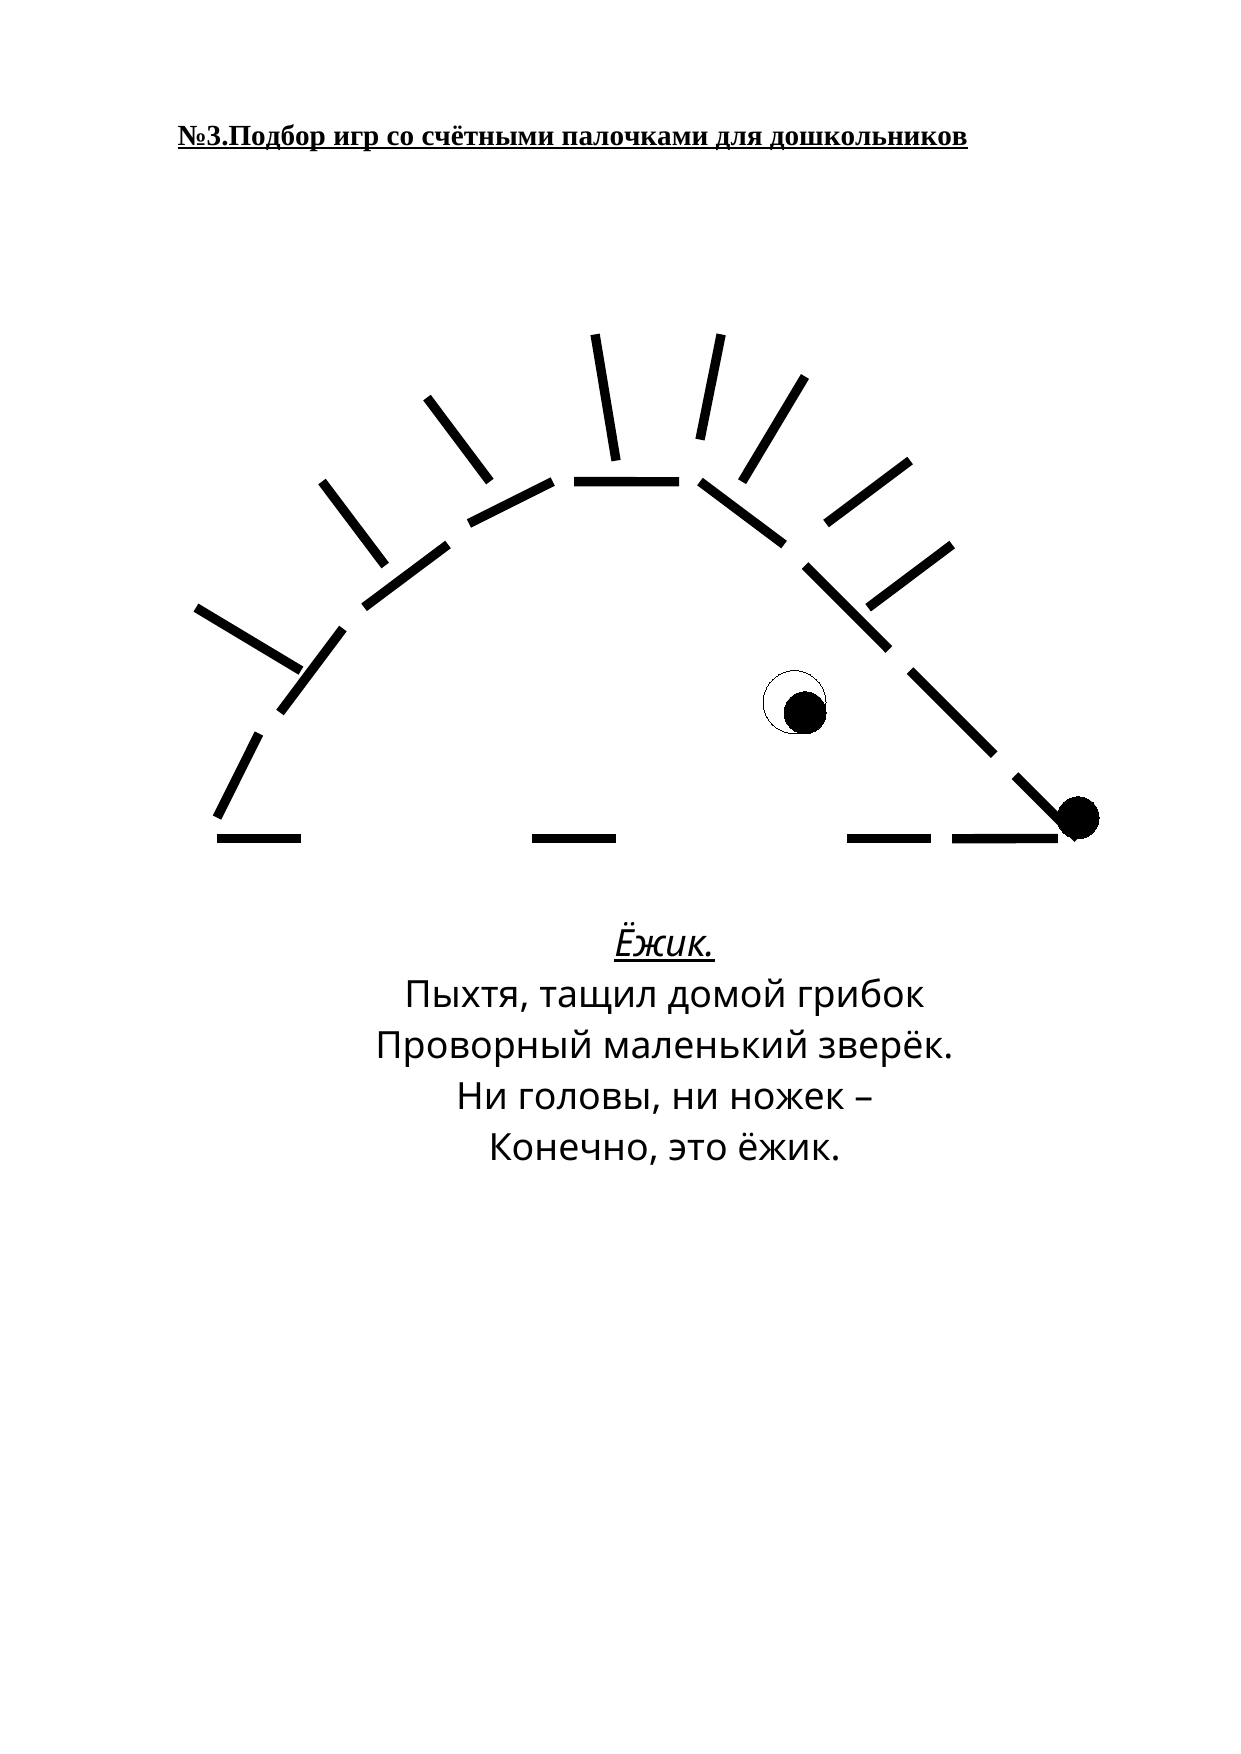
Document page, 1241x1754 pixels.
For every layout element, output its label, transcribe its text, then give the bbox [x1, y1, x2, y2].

text №3.Подбор игр со счётными палочками для дошкольников [177, 118, 1152, 180]
text Пыхтя, тащил домой грибок [177, 967, 1152, 1018]
text Ёжик. [177, 916, 1152, 967]
text Ни головы, ни ножек – [177, 1069, 1152, 1120]
text Проворный маленький зверёк. [177, 1018, 1152, 1069]
text Конечно, это ёжик. [177, 1120, 1152, 1171]
